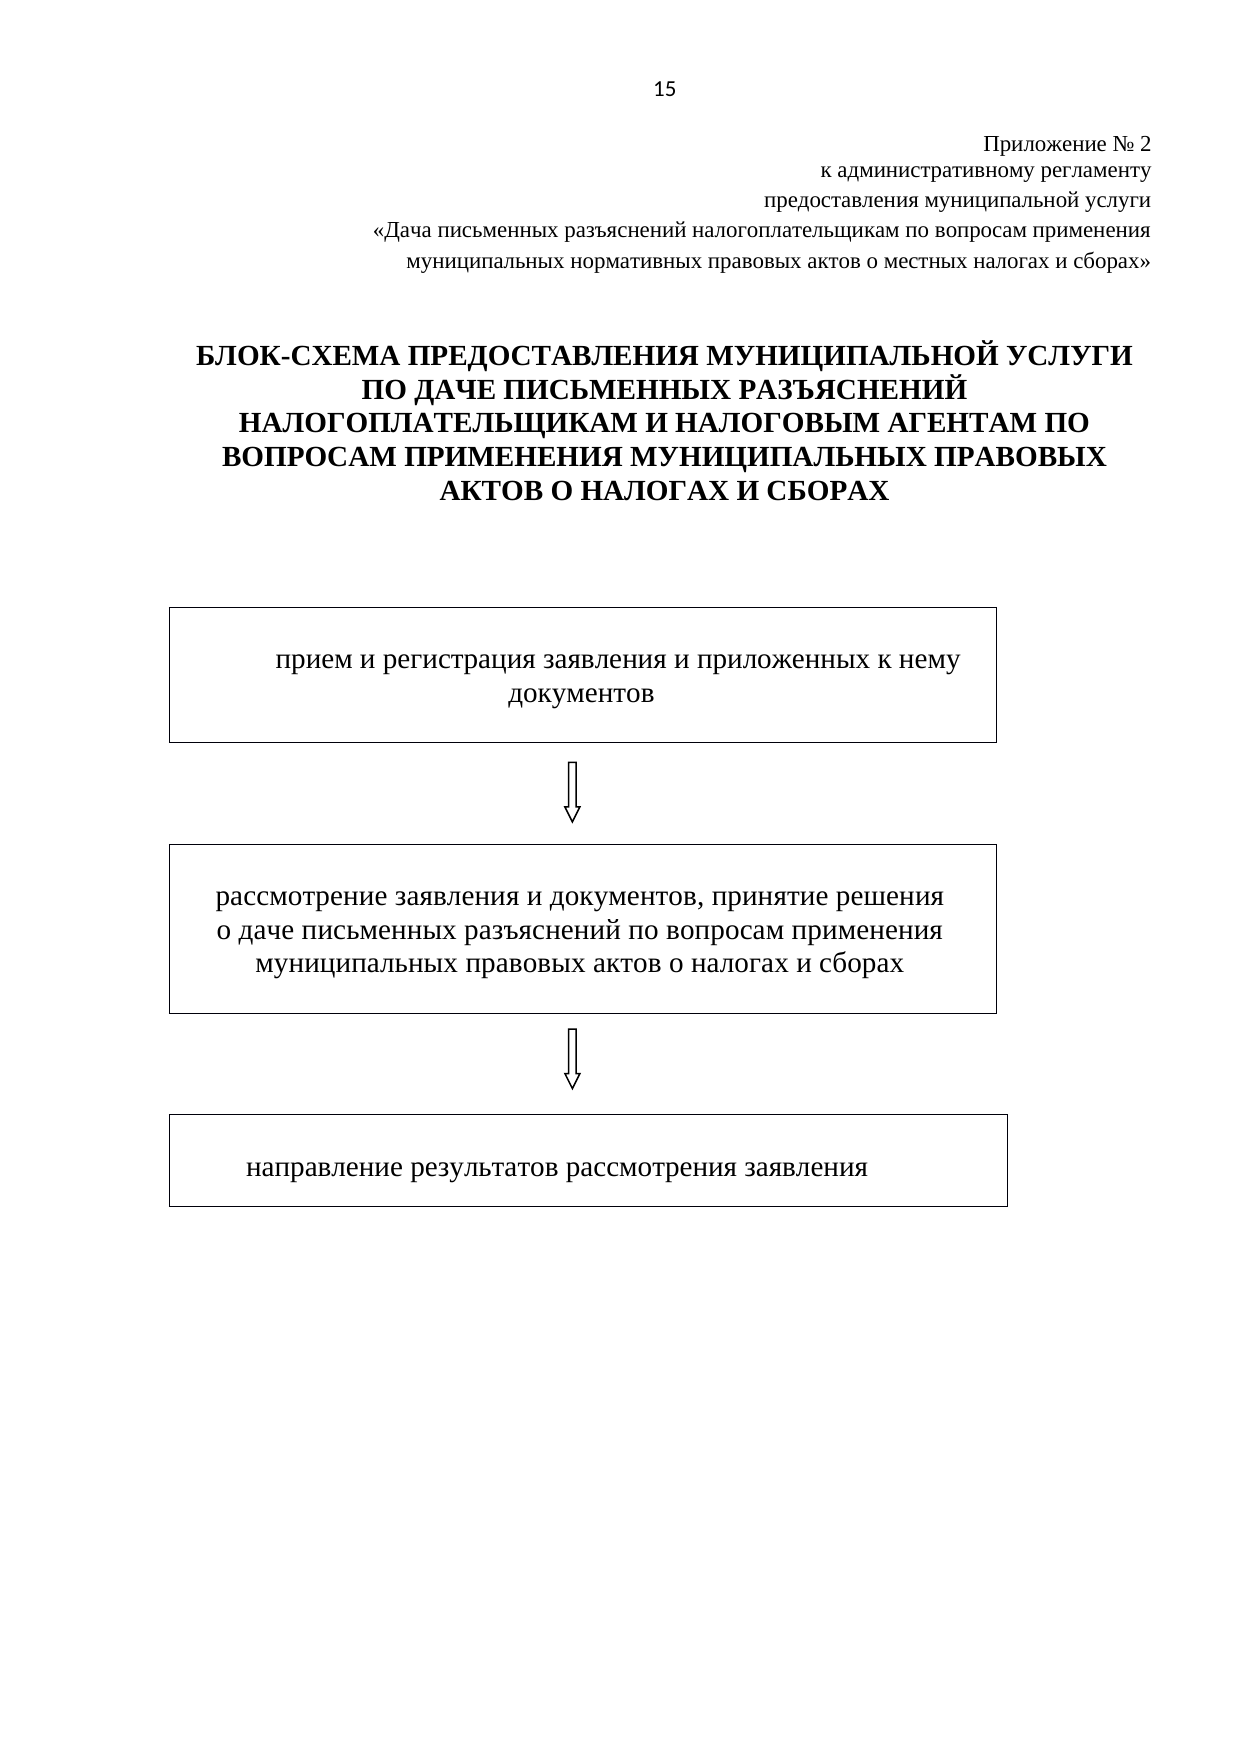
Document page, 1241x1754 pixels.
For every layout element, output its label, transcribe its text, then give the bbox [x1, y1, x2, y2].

table_header рассмотрение заявления и документов, принятие решения о даче письменных разъяснений по вопросам применения муниципальных правовых актов о налогах и сборах [170, 845, 996, 1012]
table_header прием и регистрация заявления и приложенных к нему документов [170, 608, 996, 742]
text БЛОК-СХЕМА ПРЕДОСТАВЛЕНИЯ МУНИЦИПАЛЬНОЙ УСЛУГИ ПО ДАЧЕ ПИСЬМЕННЫХ РАЗЪЯСНЕНИЙ НАЛОГОПЛАТЕЛЬЩИКАМ И НАЛОГОВЫМ АГЕНТАМ ПО ВОПРОСАМ ПРИМЕНЕНИЯ МУНИЦИПАЛЬНЫХ ПРАВОВЫХ АКТОВ О НАЛОГАХ И СБОРАХ [177, 338, 1152, 506]
text муниципальных нормативных правовых актов о местных налогах и сборах» [177, 247, 1152, 273]
table_header направление результатов рассмотрения заявления [170, 1115, 1007, 1206]
text предоставления муниципальной услуги [177, 186, 1152, 213]
text Приложение № 2 [177, 130, 1152, 156]
text «Дача письменных разъяснений налогоплательщикам по вопросам применения [177, 217, 1152, 243]
text к административному регламенту [177, 156, 1152, 182]
